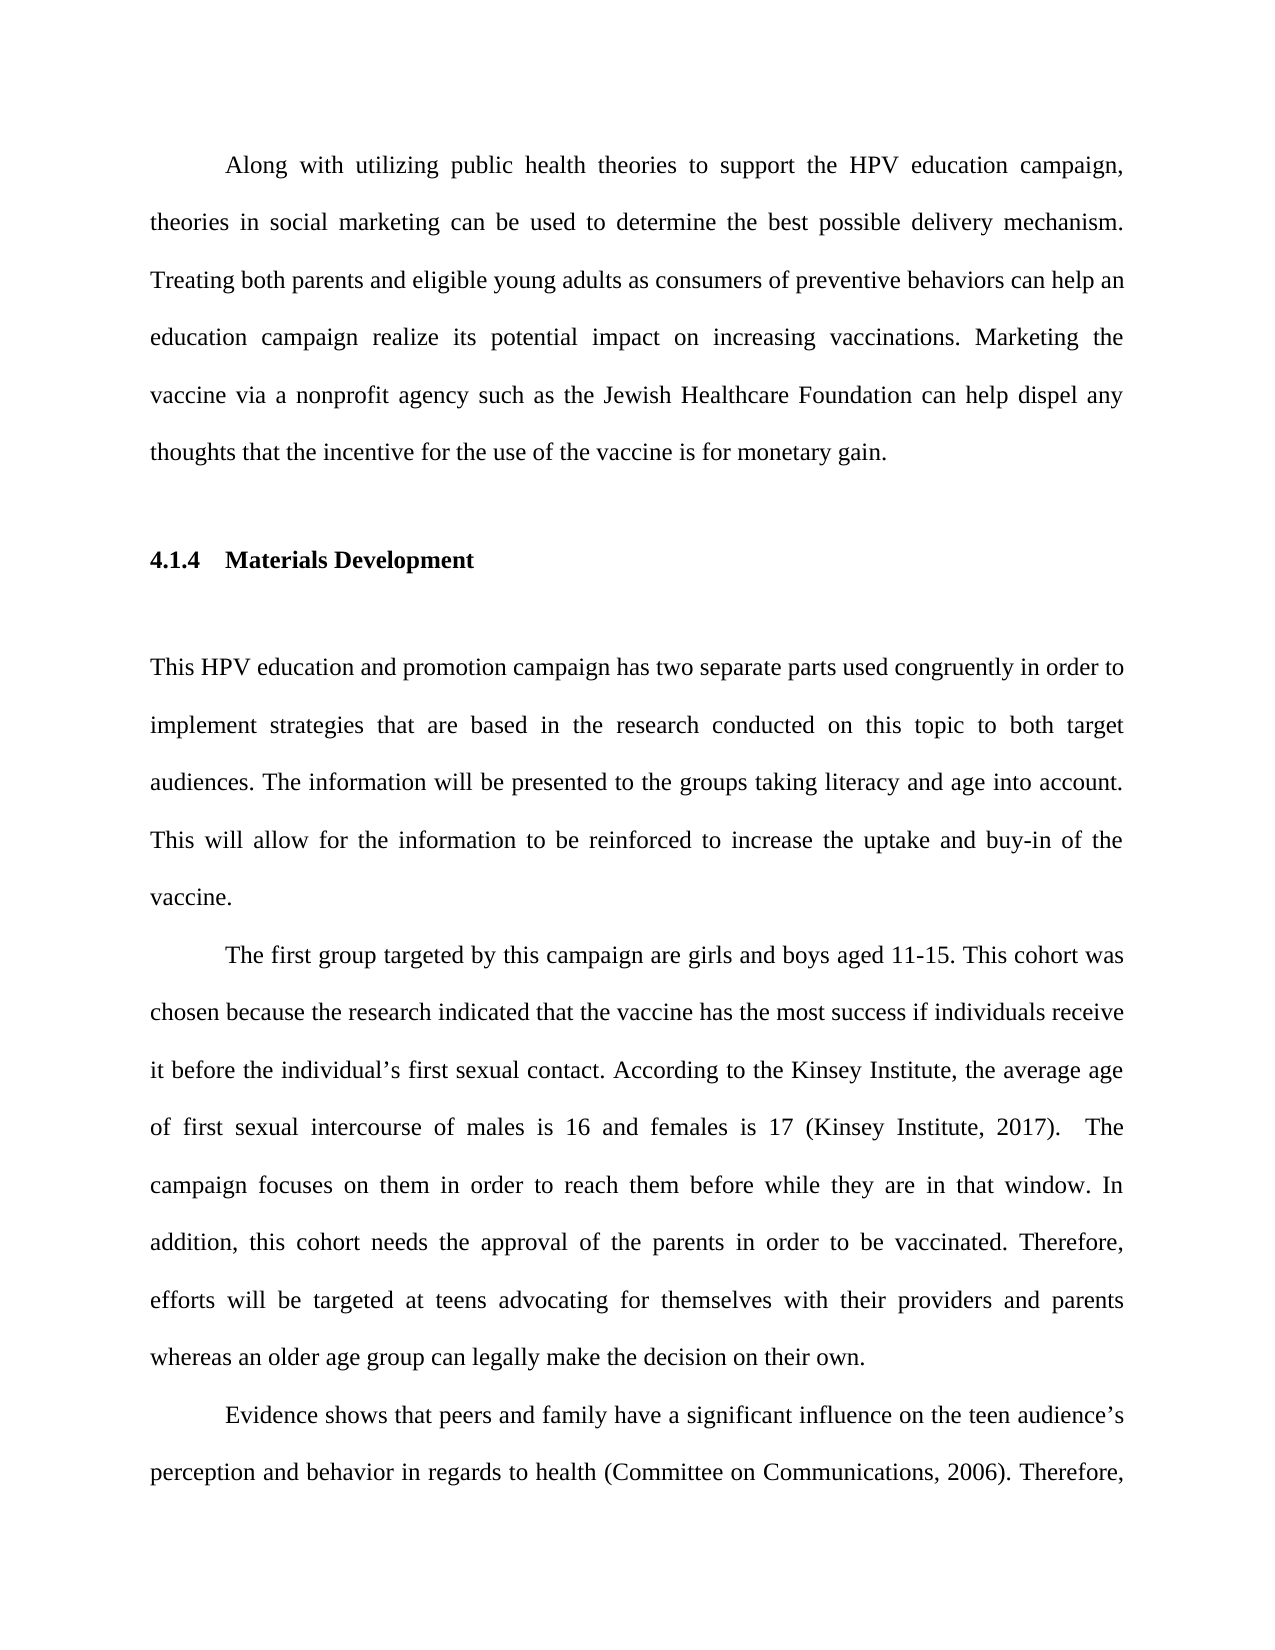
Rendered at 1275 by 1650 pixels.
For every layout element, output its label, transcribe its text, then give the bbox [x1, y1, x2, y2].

text This HPV education and promotion campaign has two separate parts used congruently in order to implement strategies that are based in the research conducted on this topic to both target audiences. The information will be presented to the groups taking literacy and age into account. This will allow for the information to be reinforced to increase the uptake and buy-in of the vaccine. [150, 652, 1125, 911]
text The first group targeted by this campaign are girls and boys aged 11-15. This cohort was chosen because the research indicated that the vaccine has the most success if individuals receive it before the individual’s first sexual contact. According to the Kinsey Institute, the average age of first sexual intercourse of males is 16 and females is 17 (Kinsey Institute, 2017). The campaign focuses on them in order to reach them before while they are in that window. In addition, this cohort needs the approval of the parents in order to be vaccinated. Therefore, efforts will be targeted at teens advocating for themselves with their providers and parents whereas an older age group can legally make the decision on their own. [150, 940, 1125, 1371]
subtitle Materials Development [150, 545, 1125, 574]
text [150, 1400, 1125, 1486]
text Along with utilizing public health theories to support the HPV education campaign, theories in social marketing can be used to determine the best possible delivery mechanism. Treating both parents and eligible young adults as consumers of preventive behaviors can help an education campaign realize its potential impact on increasing vaccinations. Marketing the vaccine via a nonprofit agency such as the Jewish Healthcare Foundation can help dispel any thoughts that the incentive for the use of the vaccine is for monetary gain. [150, 150, 1125, 466]
